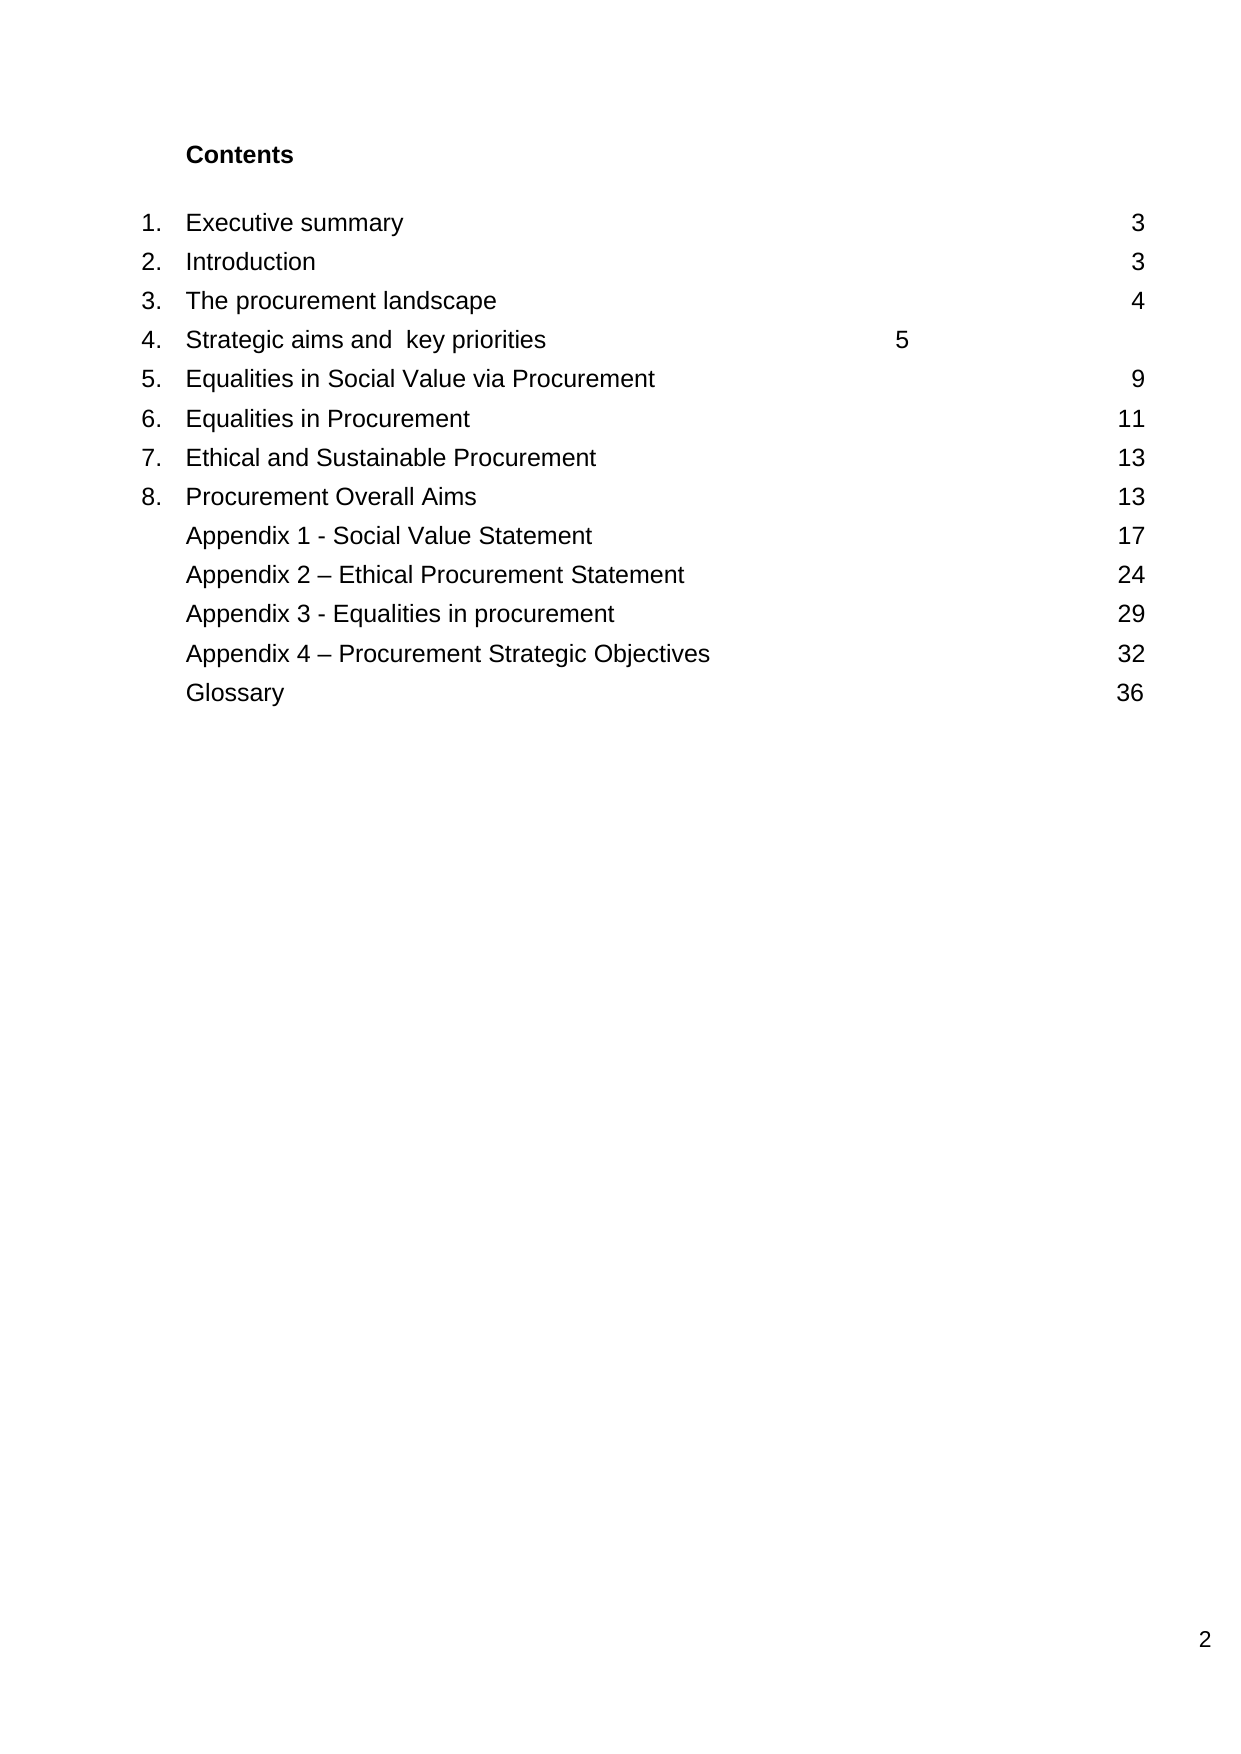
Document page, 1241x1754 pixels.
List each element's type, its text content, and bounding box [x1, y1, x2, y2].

text Contents [186, 140, 1211, 169]
